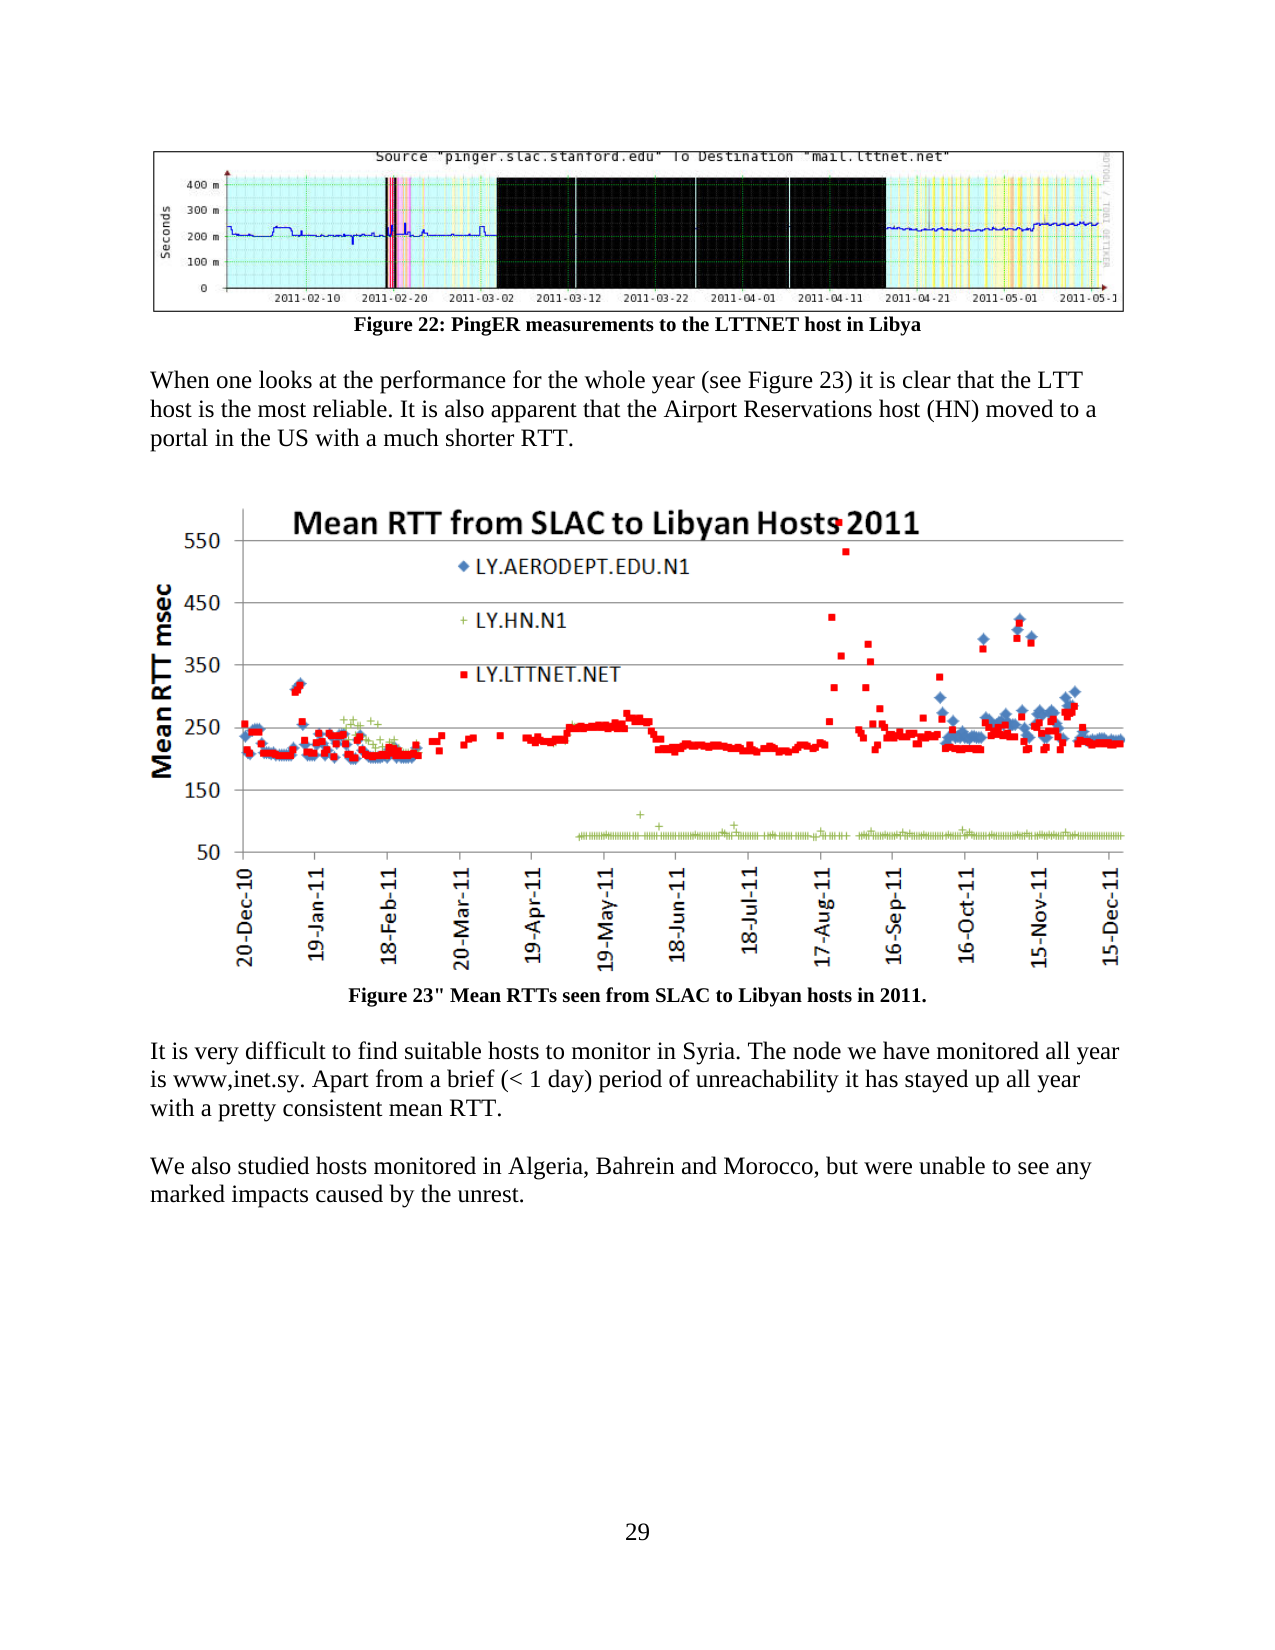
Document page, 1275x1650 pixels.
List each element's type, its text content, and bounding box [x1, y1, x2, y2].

picture [150, 150, 1125, 313]
text It is very difficult to find suitable hosts to monitor in Syria. The node we have monitored all year is www,inet.sy. Apart from a brief (< 1 day) period of unreachability it has stayed up all year with a pretty consistent mean RTT. [150, 1036, 1125, 1122]
picture [150, 505, 1125, 977]
text We also studied hosts monitored in Algeria, Bahrein and Morocco, but were unable to see any marked impacts caused by the unrest. [150, 1151, 1125, 1208]
